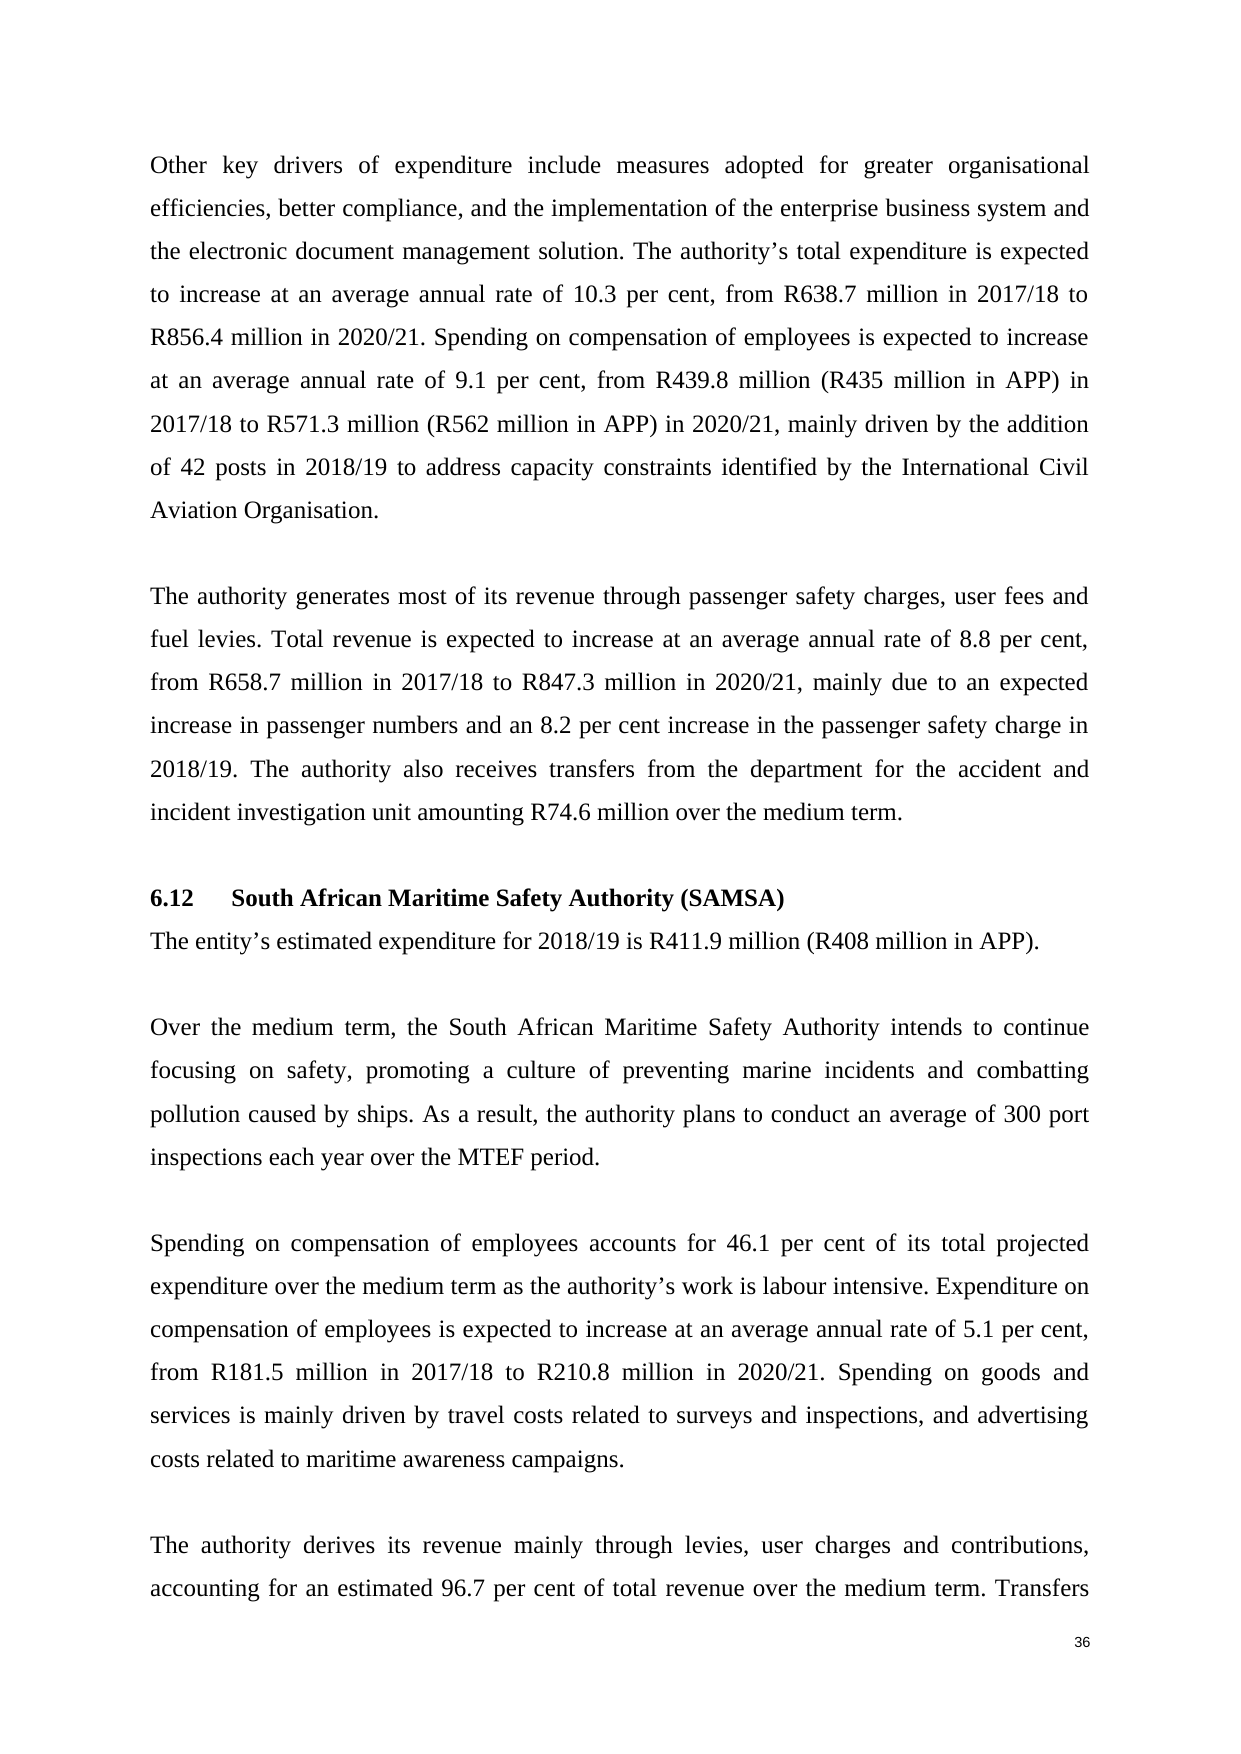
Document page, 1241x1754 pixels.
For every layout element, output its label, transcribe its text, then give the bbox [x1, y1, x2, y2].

text 6.12 South African Maritime Safety Authority (SAMSA) [150, 883, 1090, 912]
text Spending on compensation of employees accounts for 46.1 per cent of its total projected expenditure over the medium term as the authority’s work is labour intensive. Expenditure on compensation of employees is expected to increase at an average annual rate of 5.1 per cent, from R181.5 million in 2017/18 to R210.8 million in 2020/21. Spending on goods and services is mainly driven by travel costs related to surveys and inspections, and advertising costs related to maritime awareness campaigns. [150, 1228, 1090, 1472]
text The authority generates most of its revenue through passenger safety charges, user fees and fuel levies. Total revenue is expected to increase at an average annual rate of 8.8 per cent, from R658.7 million in 2017/18 to R847.3 million in 2020/21, mainly due to an expected increase in passenger numbers and an 8.2 per cent increase in the passenger safety charge in 2018/19. The authority also receives transfers from the department for the accident and incident investigation unit amounting R74.6 million over the medium term. [150, 581, 1090, 826]
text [150, 1530, 1090, 1602]
text The entity’s estimated expenditure for 2018/19 is R411.9 million (R408 million in APP). [150, 926, 1090, 955]
text Over the medium term, the South African Maritime Safety Authority intends to continue focusing on safety, promoting a culture of preventing marine incidents and combatting pollution caused by ships. As a result, the authority plans to conduct an average of 300 port inspections each year over the MTEF period. [150, 1012, 1090, 1171]
text Other key drivers of expenditure include measures adopted for greater organisational efficiencies, better compliance, and the implementation of the enterprise business system and the electronic document management solution. The authority’s total expenditure is expected to increase at an average annual rate of 10.3 per cent, from R638.7 million in 2017/18 to R856.4 million in 2020/21. Spending on compensation of employees is expected to increase at an average annual rate of 9.1 per cent, from R439.8 million (R435 million in APP) in 2017/18 to R571.3 million (R562 million in APP) in 2020/21, mainly driven by the addition of 42 posts in 2018/19 to address capacity constraints identified by the International Civil Aviation Organisation. [150, 150, 1090, 524]
